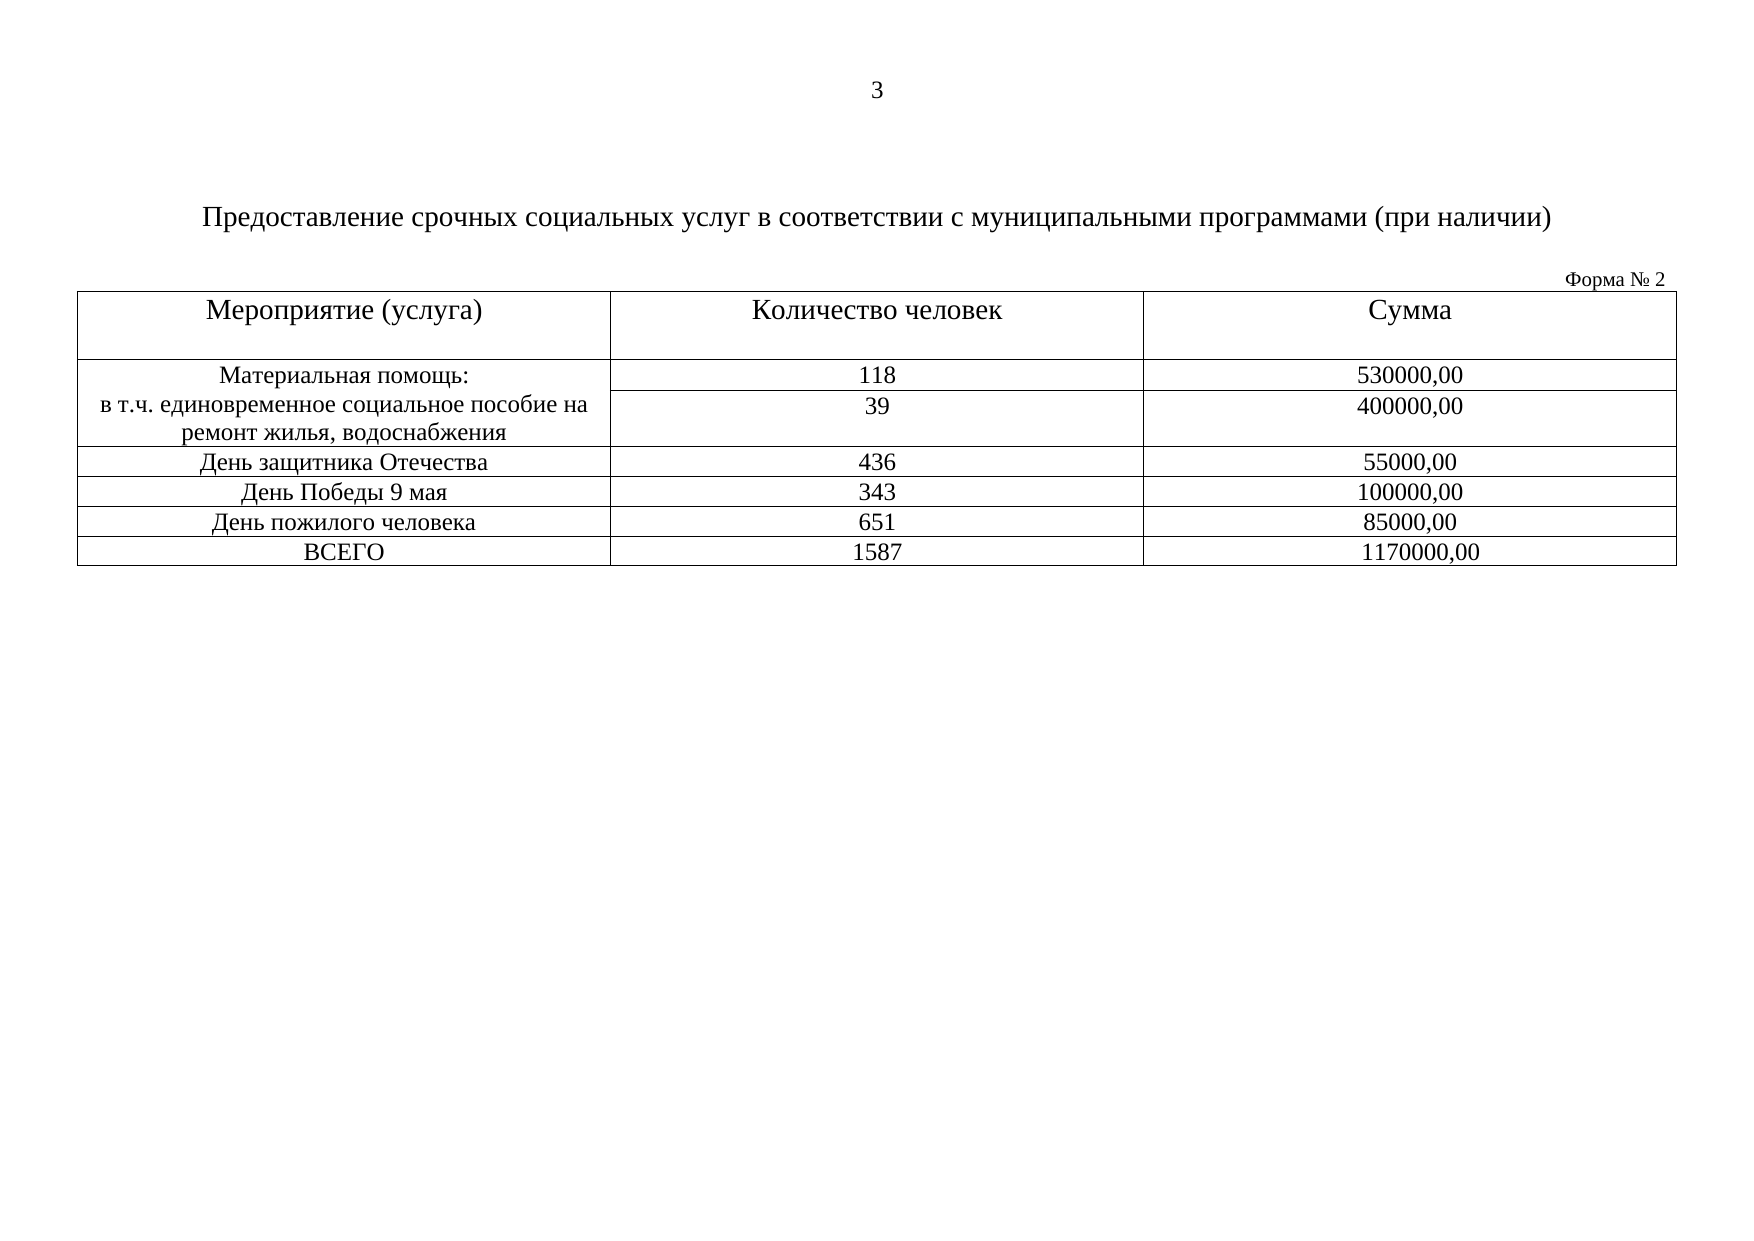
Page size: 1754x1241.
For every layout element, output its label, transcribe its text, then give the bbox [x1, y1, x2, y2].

table_cell 1170000,00 [1144, 537, 1676, 565]
table_cell ВСЕГО [78, 537, 610, 565]
table_cell 100000,00 [1144, 477, 1676, 506]
table_cell 1587 [611, 537, 1143, 565]
table_cell 651 [611, 507, 1143, 536]
table_cell 400000,00 [1144, 391, 1676, 446]
text Предоставление срочных социальных услуг в соответствии с муниципальными программами (при наличии) [89, 199, 1665, 233]
table_cell 530000,00 [1144, 360, 1676, 390]
table_cell День защитника Отечества [78, 447, 610, 476]
table_header Сумма [1144, 292, 1676, 359]
text Форма № 2 [89, 267, 1665, 291]
table_cell 85000,00 [1144, 507, 1676, 536]
table_cell День Победы 9 мая [78, 477, 610, 506]
table_cell 436 [611, 447, 1143, 476]
table_header Количество человек [611, 292, 1143, 359]
table_header Мероприятие (услуга) [78, 292, 610, 359]
table_cell 118 [611, 360, 1143, 390]
table_cell День пожилого человека [78, 507, 610, 536]
table_cell 343 [611, 477, 1143, 506]
table_cell 55000,00 [1144, 447, 1676, 476]
table_cell Материальная помощь: в т.ч. единовременное социальное пособие на ремонт жилья, водоснабжения [78, 360, 610, 446]
table_cell 39 [611, 391, 1143, 446]
